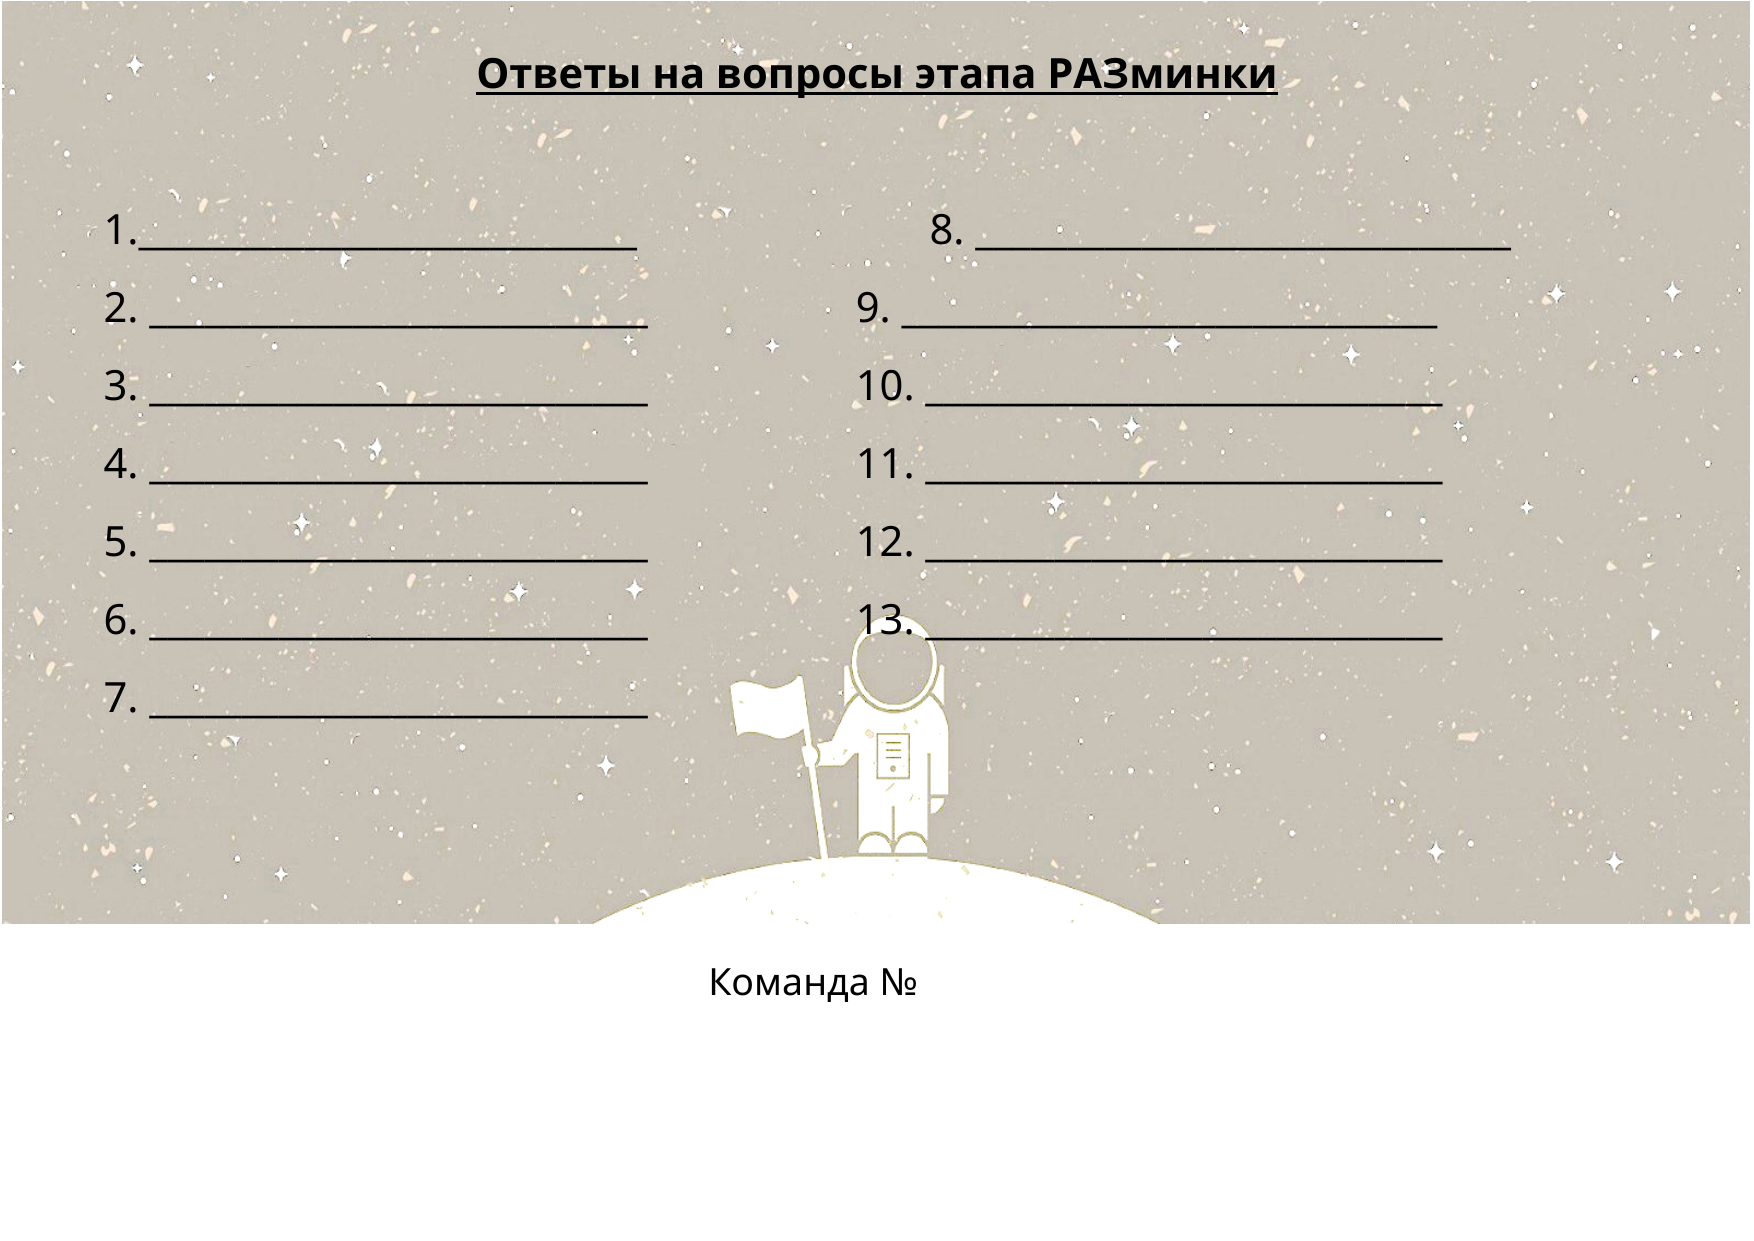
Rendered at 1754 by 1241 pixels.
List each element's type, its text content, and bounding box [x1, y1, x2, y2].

text 3. ___________________________ 10. ____________________________ [103, 356, 1636, 413]
text 1.___________________________ 8. _____________________________ [103, 200, 1636, 257]
picture [2, 1, 1750, 924]
text Ответы на вопросы этапа РАЗминки [118, 44, 1636, 101]
text 7. ___________________________ [103, 668, 1636, 724]
text 4. ___________________________ 11. ____________________________ [103, 434, 1636, 491]
text 2. ___________________________ 9. _____________________________ [103, 278, 1636, 335]
text Команда № [103, 955, 1636, 1006]
text 6. ___________________________ 13. ____________________________ [103, 590, 1636, 647]
text 5. ___________________________ 12. ____________________________ [103, 512, 1636, 569]
